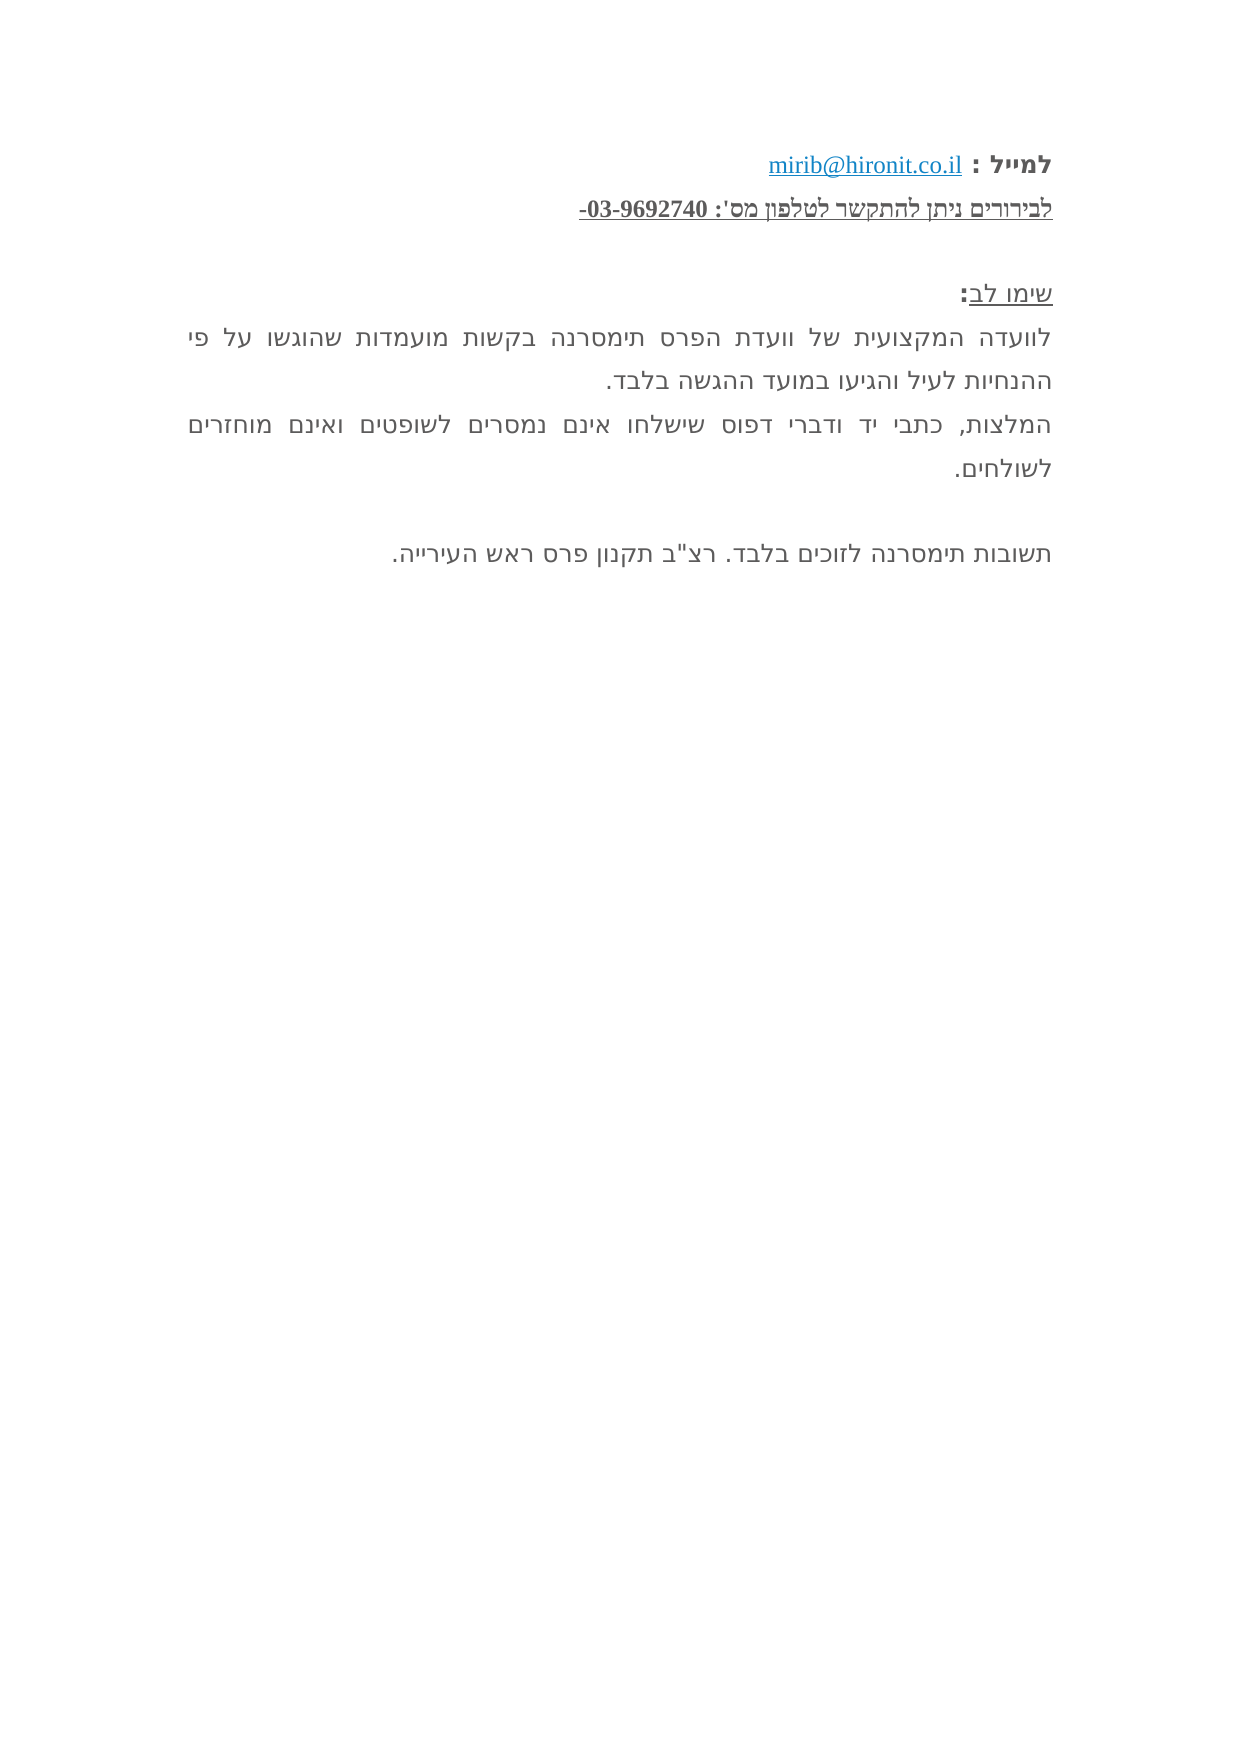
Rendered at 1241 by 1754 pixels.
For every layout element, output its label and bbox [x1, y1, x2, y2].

table_cell [188, 150, 1053, 711]
